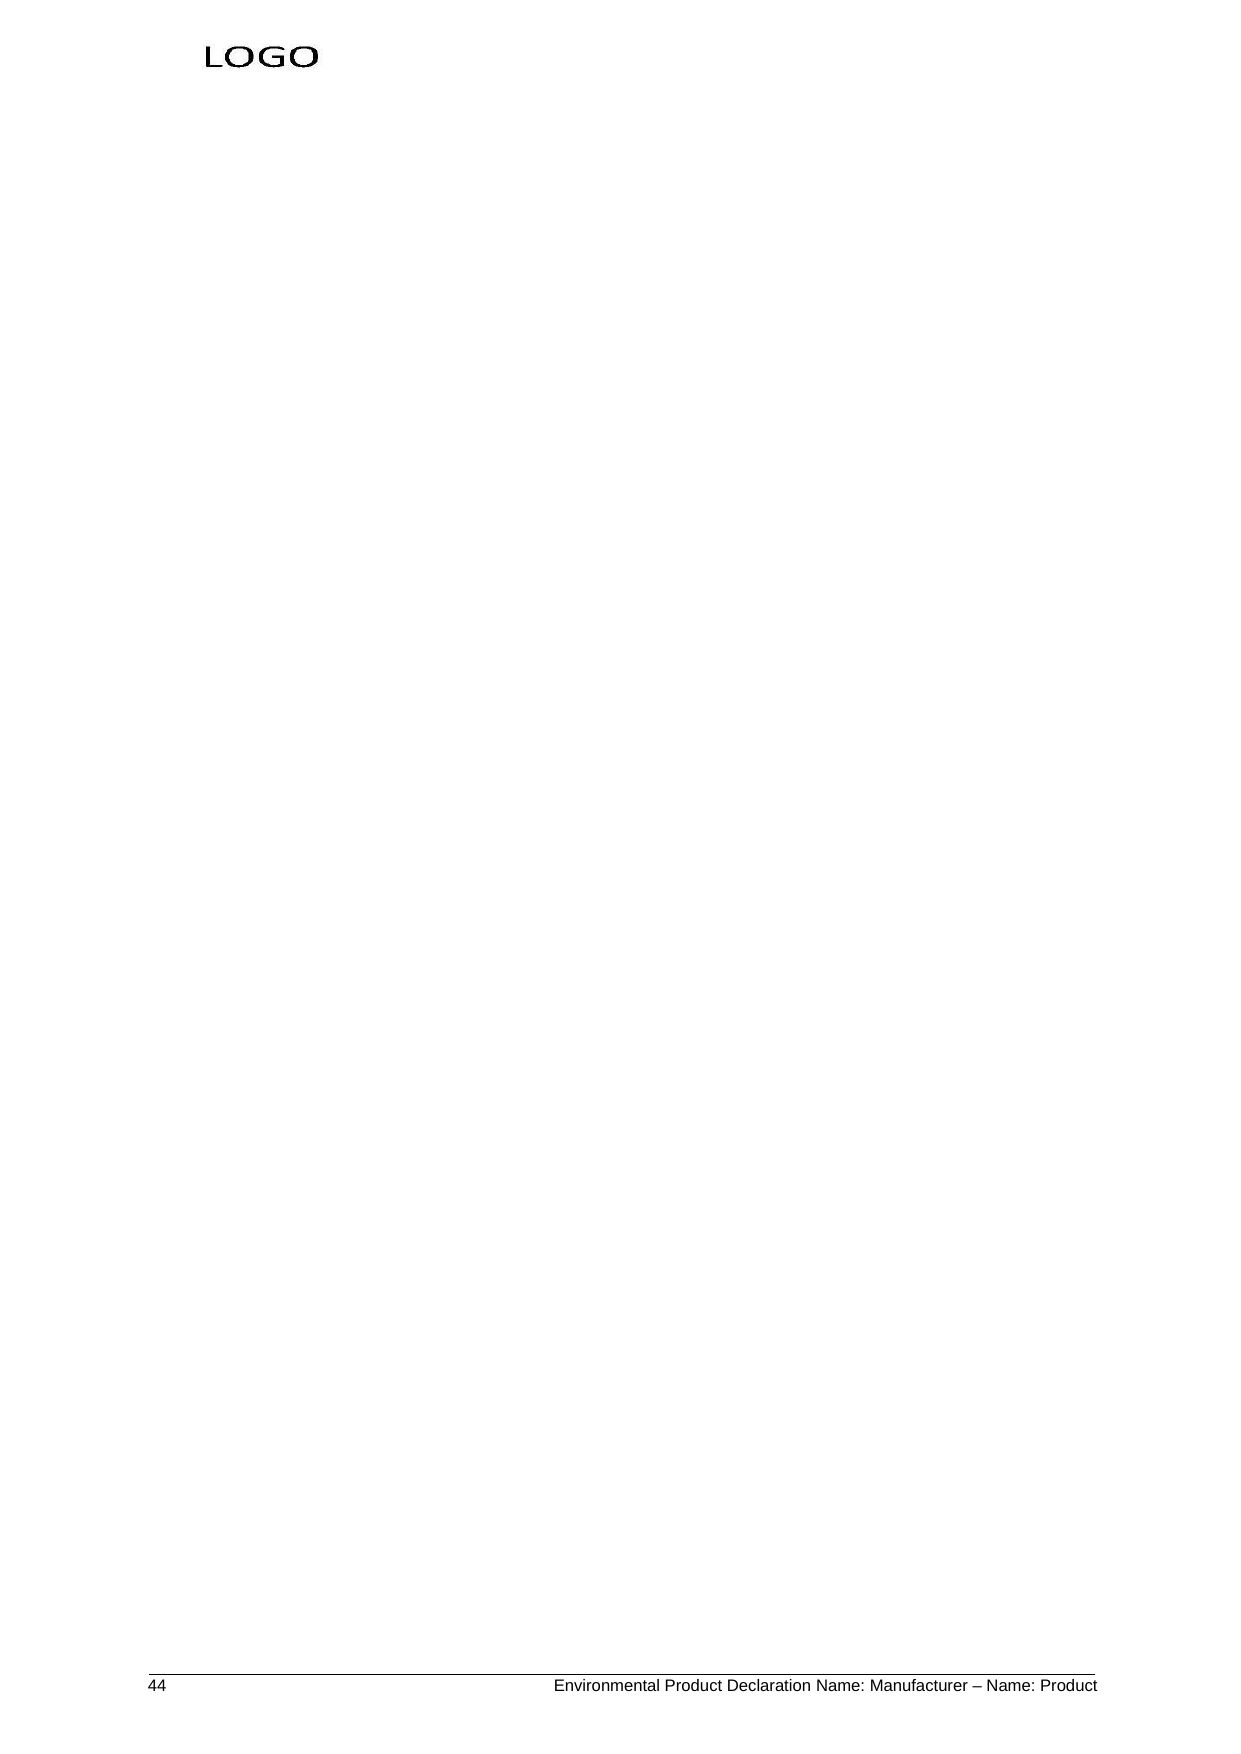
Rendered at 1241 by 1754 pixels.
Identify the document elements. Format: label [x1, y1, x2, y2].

picture [148, 13, 624, 102]
